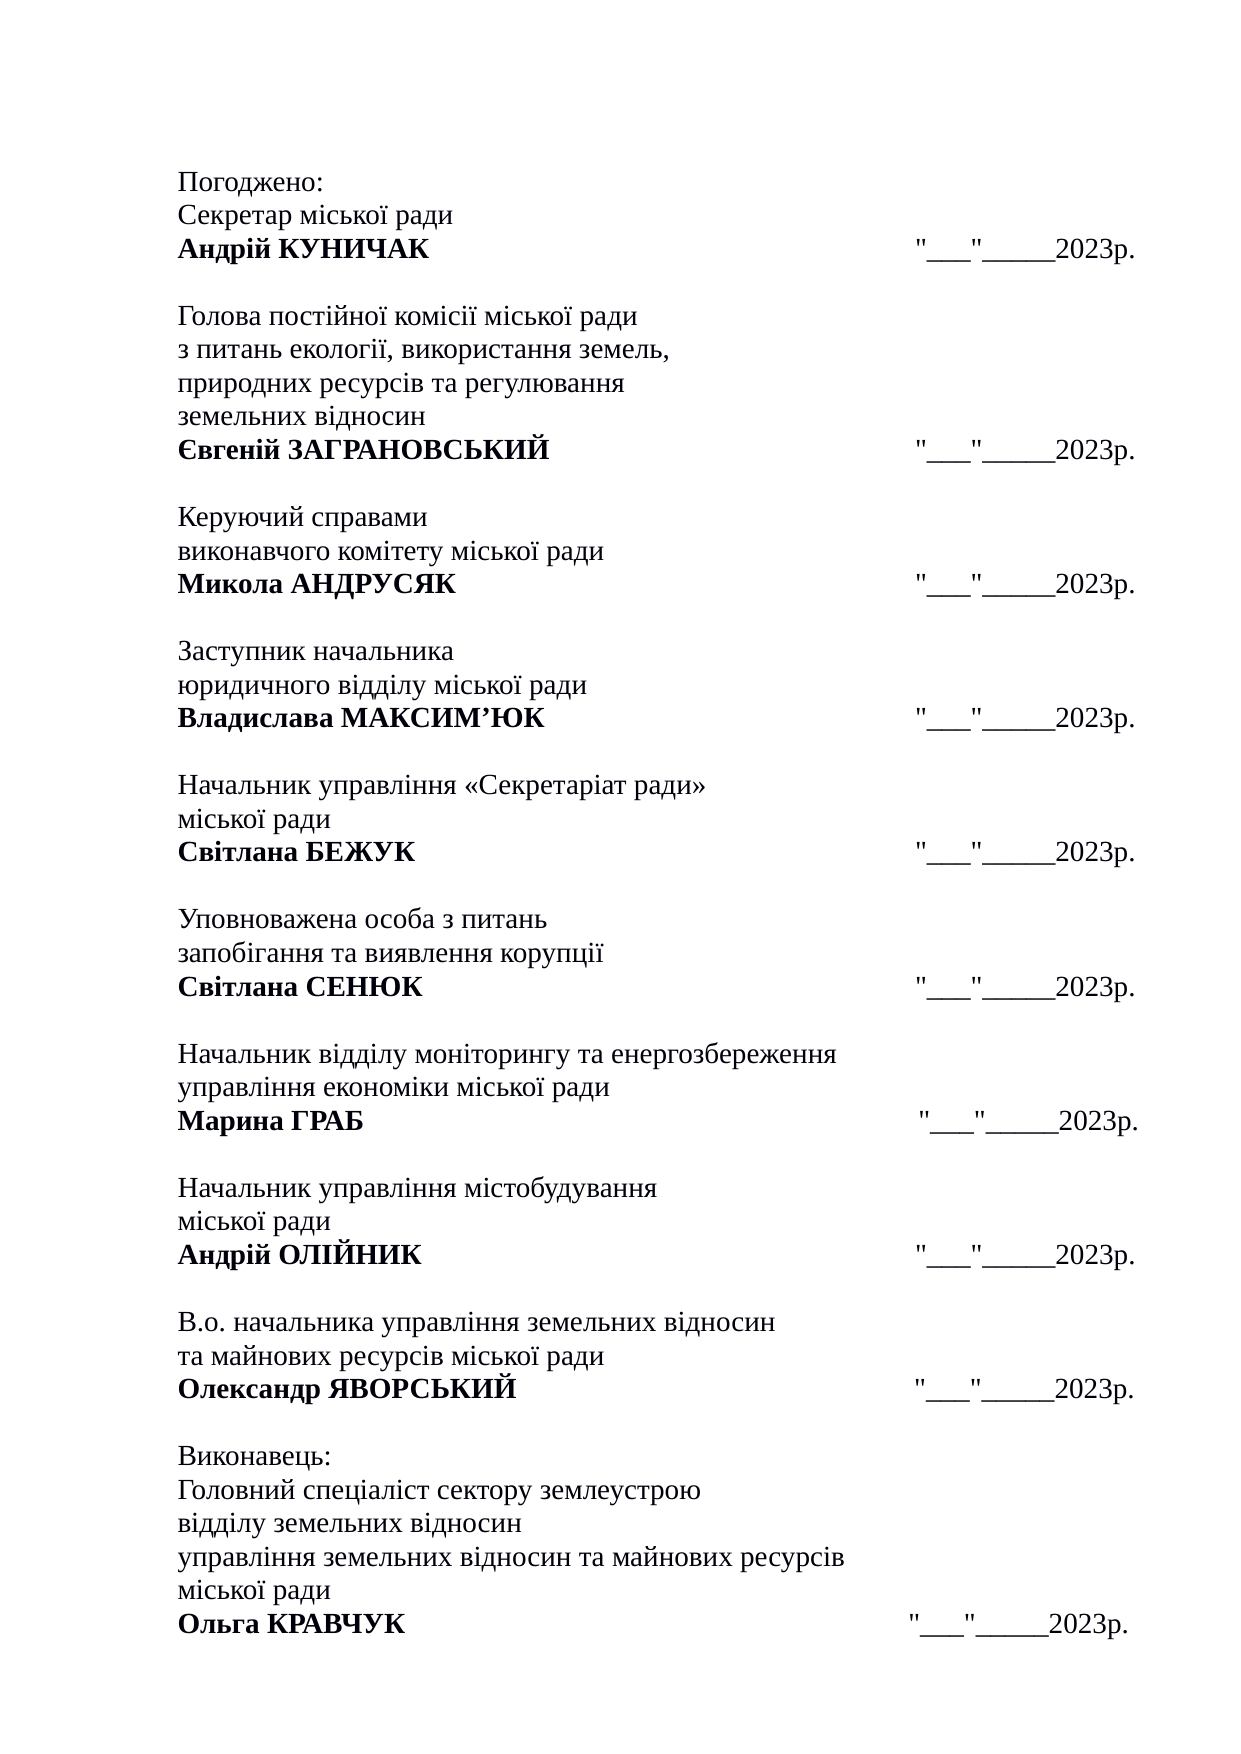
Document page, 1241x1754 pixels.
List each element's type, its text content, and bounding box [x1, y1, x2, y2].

text Виконавець: [177, 1438, 1152, 1472]
text Світлана СЕНЮК "___"_____2023р. [177, 969, 1152, 1002]
text Погоджено: [177, 164, 1152, 197]
text земельних відносин [177, 398, 1152, 432]
text Уповноважена особа з питань [177, 902, 1152, 935]
text Заступник начальника [177, 633, 1152, 667]
text Андрій КУНИЧАК "___"_____2023р. [177, 231, 1152, 264]
text Голова постійної комісії міської ради [177, 298, 1152, 331]
text та майнових ресурсів міської ради [177, 1338, 1152, 1371]
text міської ради [177, 1572, 1152, 1606]
text міської ради [177, 1203, 1152, 1237]
text В.о. начальника управління земельних відносин [177, 1304, 1152, 1338]
text Світлана БЕЖУК "___"_____2023р. [177, 834, 1152, 868]
text Марина ГРАБ "___"_____2023р. [177, 1103, 1152, 1136]
text Владислава МАКСИМ’ЮК "___"_____2023р. [177, 700, 1152, 734]
text Микола АНДРУСЯК "___"_____2023р. [177, 566, 1152, 600]
text міської ради [177, 801, 1152, 834]
text з питань екології, використання земель, [177, 331, 1152, 365]
text Олександр ЯВОРСЬКИЙ "___"_____2023р. [177, 1371, 1152, 1405]
text Секретар міської ради [177, 197, 1152, 231]
text Євгеній ЗАГРАНОВСЬКИЙ "___"_____2023р. [177, 432, 1152, 466]
text Андрій ОЛІЙНИК "___"_____2023р. [177, 1237, 1152, 1271]
text управління земельних відносин та майнових ресурсів [177, 1539, 1152, 1572]
text природних ресурсів та регулювання [177, 365, 1152, 398]
text виконавчого комітету міської ради [177, 533, 1152, 566]
text Начальник управління «Секретаріат ради» [177, 767, 1152, 801]
text запобігання та виявлення корупції [177, 935, 1152, 969]
text управління економіки міської ради [177, 1069, 1152, 1103]
text Начальник управління містобудування [177, 1170, 1152, 1203]
text Керуючий справами [177, 499, 1152, 533]
text відділу земельних відносин [177, 1505, 1152, 1539]
text Головний спеціаліст сектору землеустрою [177, 1472, 1152, 1505]
text Ольга КРАВЧУК "___"_____2023р. [177, 1606, 1152, 1639]
text Начальник відділу моніторингу та енергозбереження [177, 1036, 1152, 1069]
text юридичного відділу міської ради [177, 667, 1152, 700]
